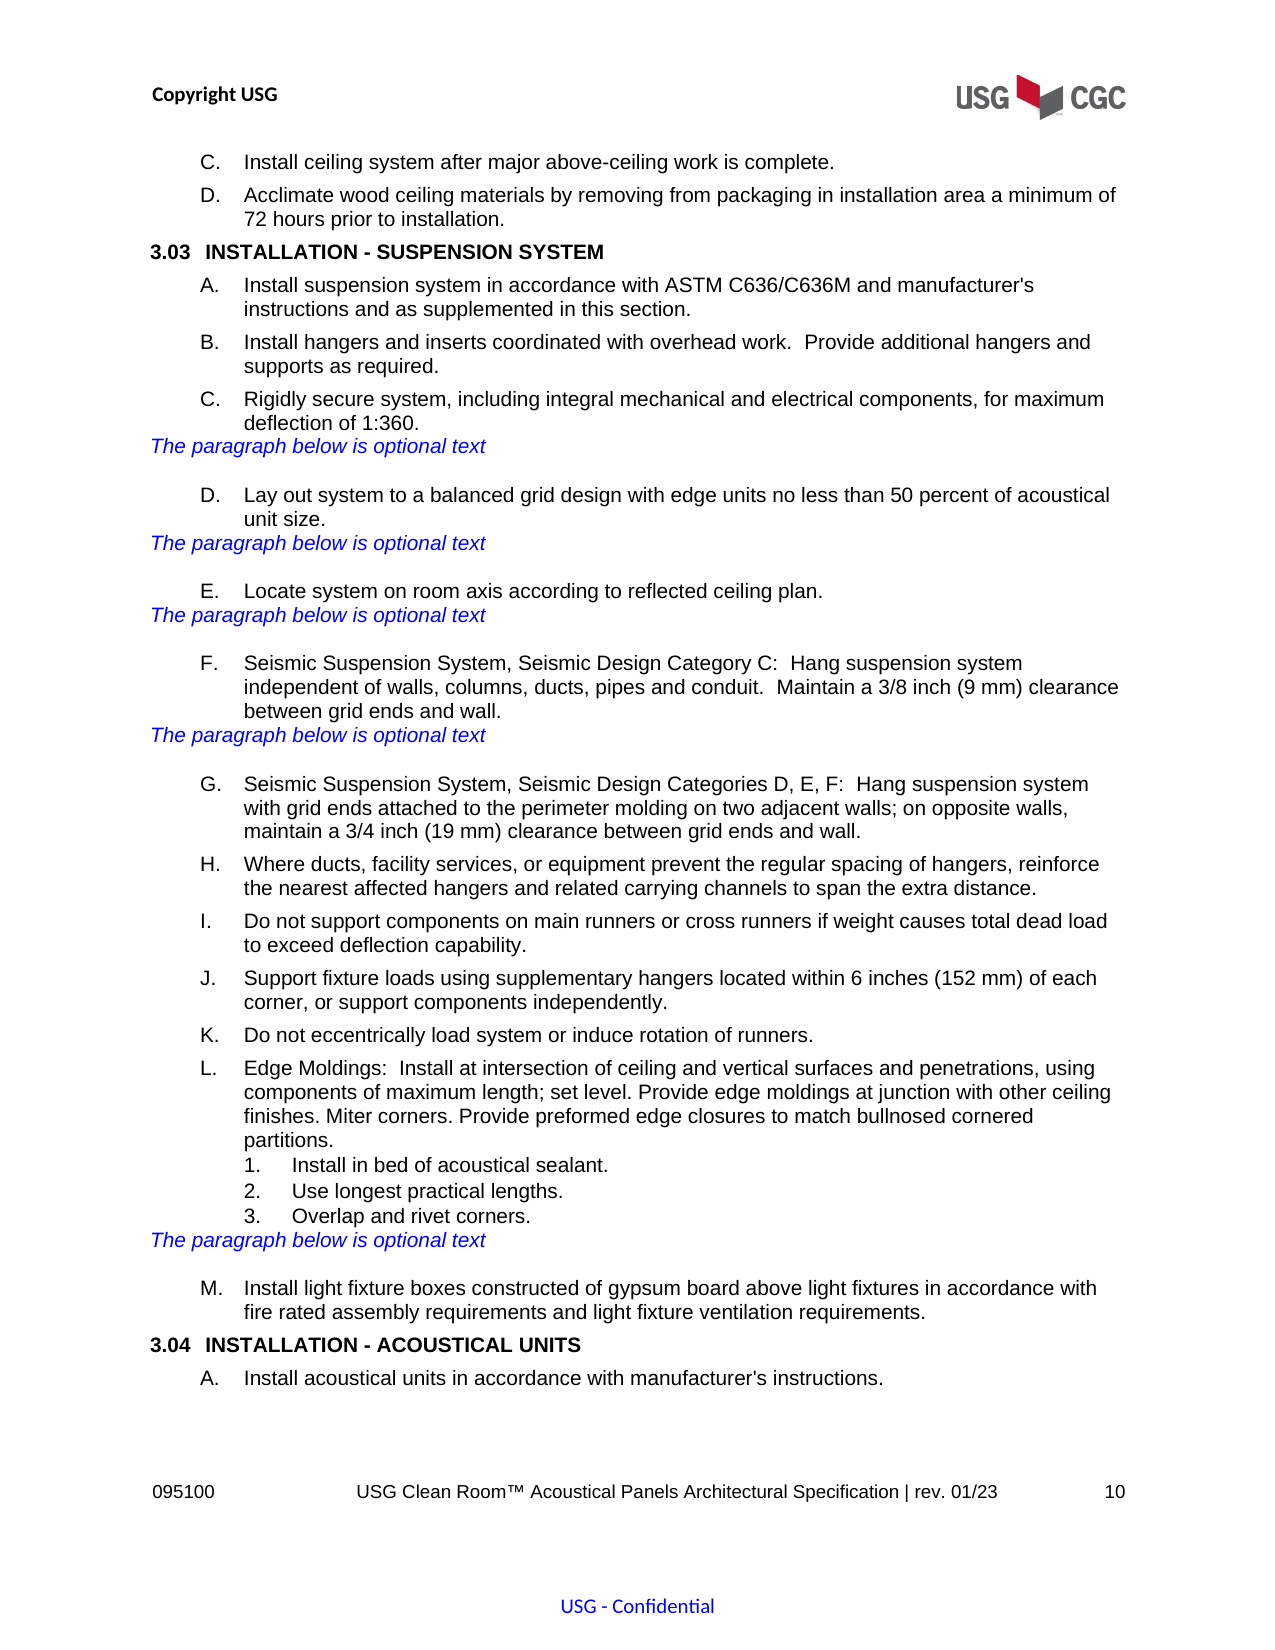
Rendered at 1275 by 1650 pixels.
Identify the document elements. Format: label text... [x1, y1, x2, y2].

text INSTALLATION - SUSPENSION SYSTEM [150, 240, 1125, 264]
picture [957, 75, 1126, 120]
list The paragraph below is optional text [150, 723, 1125, 747]
text Install hangers and inserts coordinated with overhead work. Provide additional hangers and supports as required. [200, 329, 1125, 377]
text Install ceiling system after major above-ceiling work is complete. [200, 150, 1125, 174]
text Seismic Suspension System, Seismic Design Category C: Hang suspension system independent of walls, columns, ducts, pipes and conduit. Maintain a 3/8 inch (9 mm) clearance between grid ends and wall. [200, 651, 1125, 723]
text Seismic Suspension System, Seismic Design Categories D, E, F: Hang suspension system with grid ends attached to the perimeter molding on two adjacent walls; on opposite walls, maintain a 3/4 inch (19 mm) clearance between grid ends and wall. [200, 771, 1125, 843]
text Acclimate wood ceiling materials by removing from packaging in installation area a minimum of 72 hours prior to installation. [200, 183, 1125, 231]
text INSTALLATION - ACOUSTICAL UNITS [150, 1333, 1125, 1357]
text Locate system on room axis according to reflected ceiling plan. [200, 579, 1125, 603]
text Edge Moldings: Install at intersection of ceiling and vertical surfaces and penetrations, using components of maximum length; set level. Provide edge moldings at junction with other ceiling finishes. Miter corners. Provide preformed edge closures to match bullnosed cornered partitions. [200, 1056, 1125, 1152]
text Lay out system to a balanced grid design with edge units no less than 50 percent of acoustical unit size. [200, 483, 1125, 531]
text Overlap and rivet corners. [244, 1204, 1125, 1228]
text Support fixture loads using supplementary hangers located within 6 inches (152 mm) of each corner, or support components independently. [200, 966, 1125, 1014]
text Install acoustical units in accordance with manufacturer's instructions. [200, 1366, 1125, 1390]
text Rigidly secure system, including integral mechanical and electrical components, for maximum deflection of 1:360. [200, 386, 1125, 434]
list The paragraph below is optional text [150, 434, 1125, 458]
text Where ducts, facility services, or equipment prevent the regular spacing of hangers, reinforce the nearest affected hangers and related carrying channels to span the extra distance. [200, 852, 1125, 900]
list The paragraph below is optional text [150, 603, 1125, 627]
text Do not support components on main runners or cross runners if weight causes total dead load to exceed deflection capability. [200, 909, 1125, 957]
list The paragraph below is optional text [150, 531, 1125, 554]
text Install light fixture boxes constructed of gypsum board above light fixtures in accordance with fire rated assembly requirements and light fixture ventilation requirements. [200, 1276, 1125, 1324]
text Install suspension system in accordance with ASTM C636/C636M and manufacturer's instructions and as supplemented in this section. [200, 273, 1125, 321]
text Do not eccentrically load system or induce rotation of runners. [200, 1023, 1125, 1047]
text Use longest practical lengths. [244, 1178, 1125, 1202]
text Install in bed of acoustical sealant. [244, 1153, 1125, 1177]
list The paragraph below is optional text [150, 1228, 1125, 1252]
